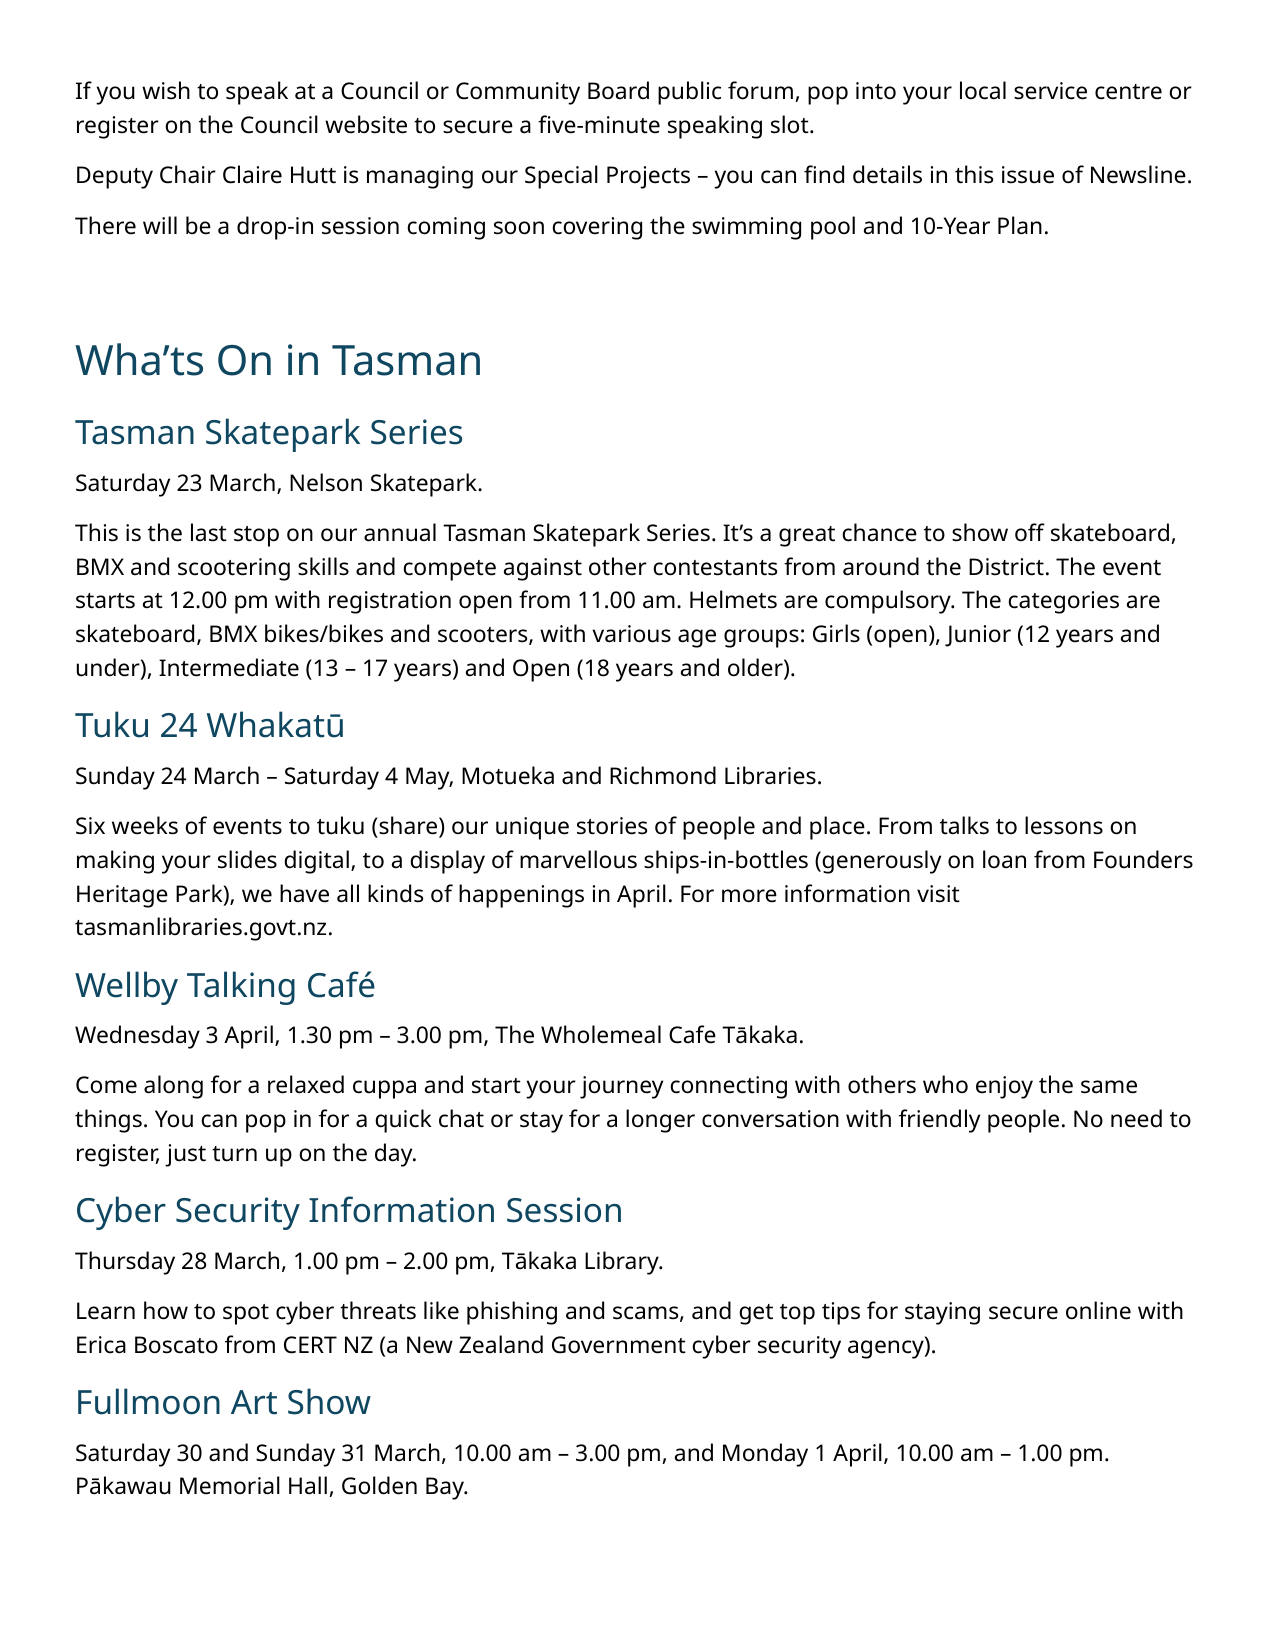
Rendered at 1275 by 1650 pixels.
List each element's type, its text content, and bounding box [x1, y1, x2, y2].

text Saturday 30 and Sunday 31 March, 10.00 am – 3.00 pm, and Monday 1 April, 10.00 am – 1.00 pm. Pākawau Memorial Hall, Golden Bay. [75, 1436, 1200, 1501]
text Deputy Chair Claire Hutt is managing our Special Projects – you can find details in this issue of Newsline. [75, 159, 1200, 190]
subtitle Tasman Skatepark Series [75, 409, 1200, 454]
text Thursday 28 March, 1.00 pm – 2.00 pm, Tākaka Library. [75, 1244, 1200, 1276]
text Saturday 23 March, Nelson Skatepark. [75, 466, 1200, 498]
subtitle Tuku 24 Whakatū [75, 702, 1200, 748]
subtitle Cyber Security Information Session [75, 1187, 1200, 1233]
text Learn how to spot cyber threats like phishing and scams, and get top tips for staying secure online with Erica Boscato from CERT NZ (a New Zealand Government cyber security agency). [75, 1295, 1200, 1360]
text Wednesday 3 April, 1.30 pm – 3.00 pm, The Wholemeal Cafe Tākaka. [75, 1019, 1200, 1050]
text There will be a drop-in session coming soon covering the swimming pool and 10-Year Plan. [75, 209, 1200, 241]
subtitle Wellby Talking Café [75, 962, 1200, 1007]
text Sunday 24 March – Saturday 4 May, Motueka and Richmond Libraries. [75, 759, 1200, 791]
text Six weeks of events to tuku (share) our unique stories of people and place. From talks to lessons on making your slides digital, to a display of marvellous ships-in-bottles (generously on loan from Founders Heritage Park), we have all kinds of happenings in April. For more information visit tasmanlibraries.govt.nz. [75, 810, 1200, 942]
text If you wish to speak at a Council or Community Board public forum, pop into your local service centre or register on the Council website to secure a five-minute speaking slot. [75, 75, 1200, 140]
text This is the last stop on our annual Tasman Skatepark Series. It’s a great chance to show off skateboard, BMX and scootering skills and compete against other contestants from around the District. The event starts at 12.00 pm with registration open from 11.00 am. Helmets are compulsory. The categories are skateboard, BMX bikes/bikes and scooters, with various age groups: Girls (open), Junior (12 years and under), Intermediate (13 – 17 years) and Open (18 years and older). [75, 517, 1200, 683]
subtitle Wha’ts On in Tasman [75, 331, 1200, 388]
text Come along for a relaxed cuppa and start your journey connecting with others who enjoy the same things. You can pop in for a quick chat or stay for a longer conversation with friendly people. No need to register, just turn up on the day. [75, 1069, 1200, 1168]
subtitle Fullmoon Art Show [75, 1379, 1200, 1424]
